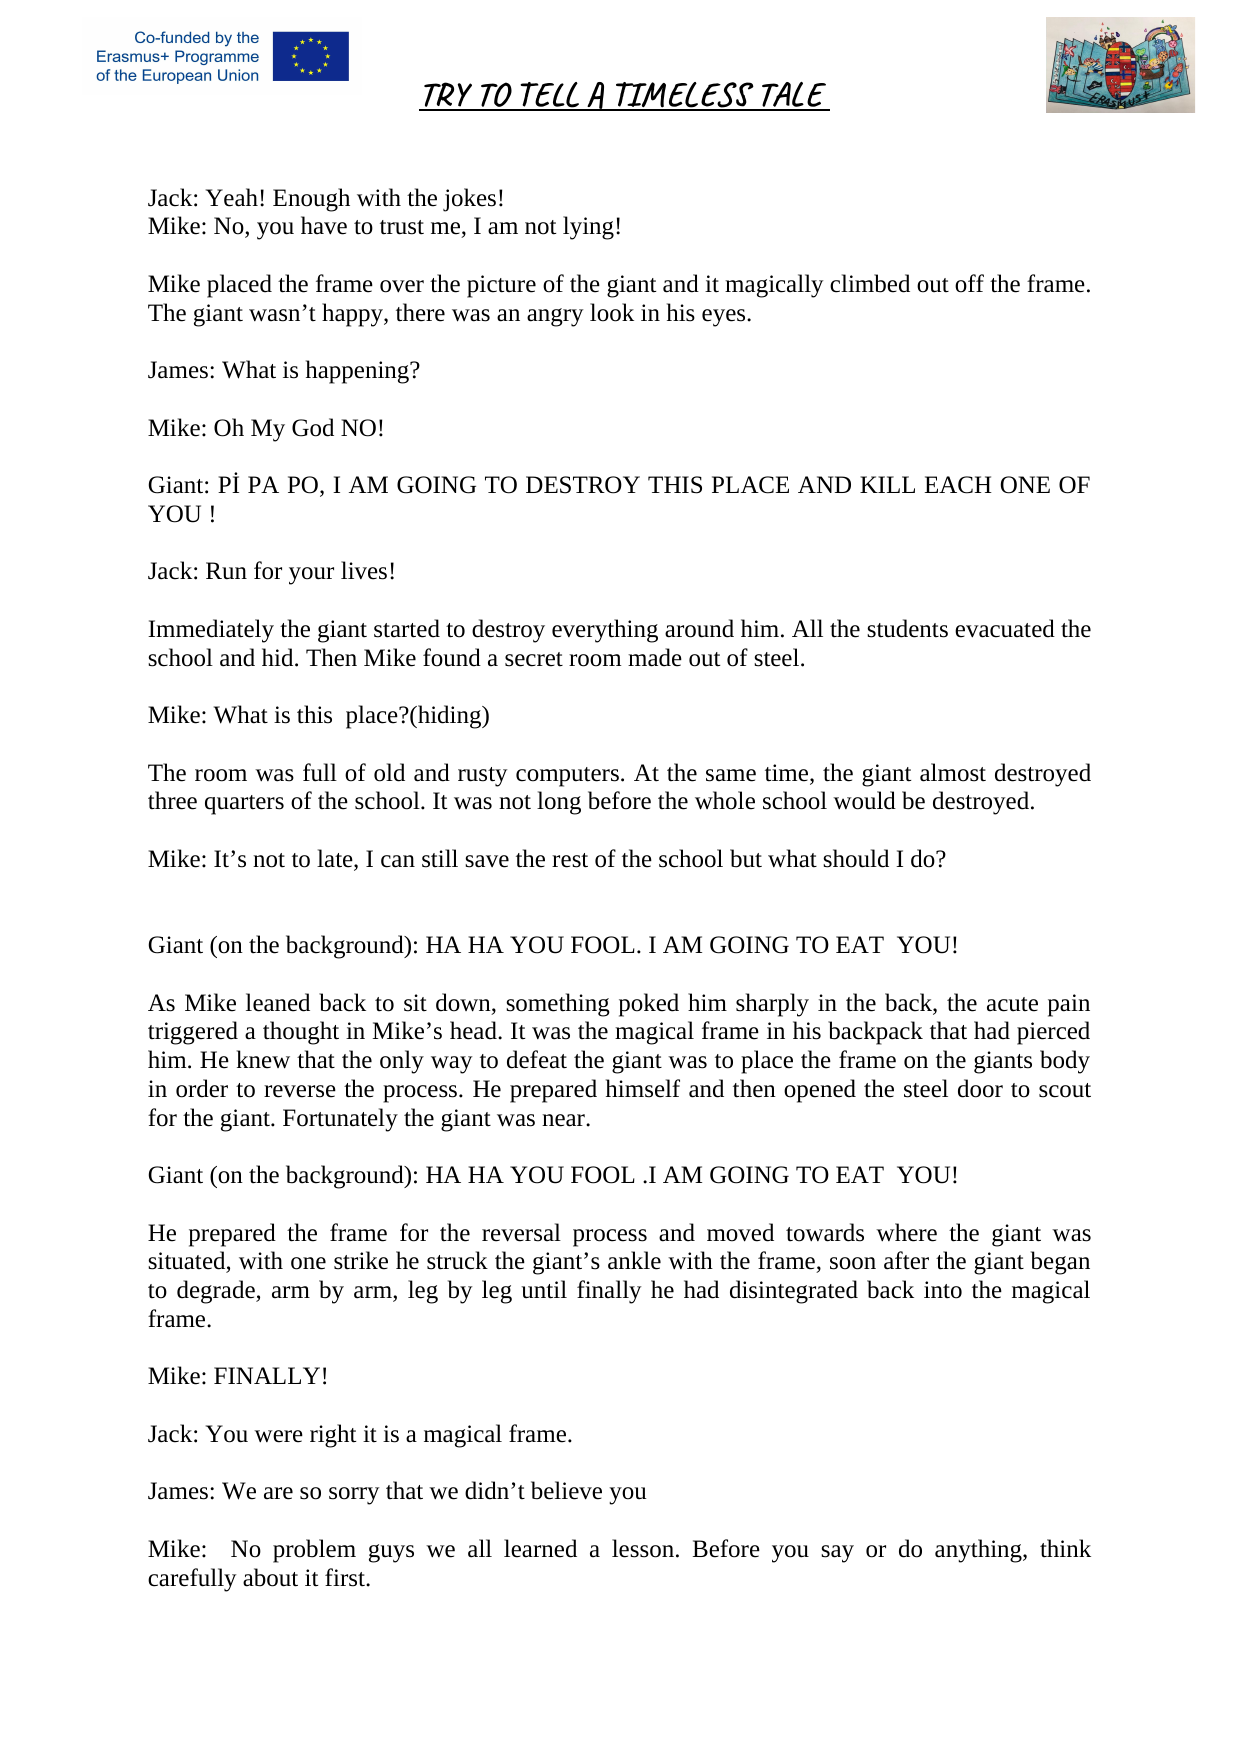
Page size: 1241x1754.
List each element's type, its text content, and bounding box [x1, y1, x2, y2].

text The room was full of old and rusty computers. At the same time, the giant almost destroyed three quarters of the school. It was not long before the whole school would be destroyed. [148, 758, 1093, 815]
picture [1046, 17, 1196, 113]
picture [82, 17, 362, 95]
text Mike: Oh My God NO! [148, 413, 1093, 441]
text Giant: Pİ PA PO, I AM GOING TO DESTROY THIS PLACE AND KILL EACH ONE OF YOU ! [148, 470, 1093, 528]
text Mike: No problem guys we all learned a lesson. Before you say or do anything, think carefully about it first. [148, 1534, 1093, 1591]
text As Mike leaned back to sit down, something poked him sharply in the back, the acute pain triggered a thought in Mike’s head. It was the magical frame in his backpack that had pierced him. He knew that the only way to defeat the giant was to place the frame on the giants body in order to reverse the process. He prepared himself and then opened the steel door to scout for the giant. Fortunately the giant was near. [148, 988, 1093, 1131]
text James: We are so sorry that we didn’t believe you [148, 1476, 1093, 1505]
text Giant (on the background): HA HA YOU FOOL. I AM GOING TO EAT YOU! [148, 930, 1093, 959]
text Mike: FINALLY! [148, 1361, 1093, 1390]
text Mike: No, you have to trust me, I am not lying! [148, 211, 1093, 240]
text Mike: It’s not to late, I can still save the rest of the school but what should I do? [148, 844, 1093, 873]
text Jack: You were right it is a magical frame. [148, 1419, 1093, 1448]
text Jack: Run for your lives! [148, 556, 1093, 585]
text He prepared the frame for the reversal process and moved towards where the giant was situated, with one strike he struck the giant’s ankle with the frame, soon after the giant began to degrade, arm by arm, leg by leg until finally he had disintegrated back into the magical frame. [148, 1218, 1093, 1333]
text Mike placed the frame over the picture of the giant and it magically climbed out off the frame. The giant wasn’t happy, there was an angry look in his eyes. [148, 269, 1093, 326]
text Giant (on the background): HA HA YOU FOOL .I AM GOING TO EAT YOU! [148, 1160, 1093, 1189]
text Immediately the giant started to destroy everything around him. All the students evacuated the school and hid. Then Mike found a secret room made out of steel. [148, 614, 1093, 671]
text Jack: Yeah! Enough with the jokes! [148, 183, 1093, 211]
text Mike: What is this place?(hiding) [148, 700, 1093, 729]
text James: What is happening? [148, 355, 1093, 384]
